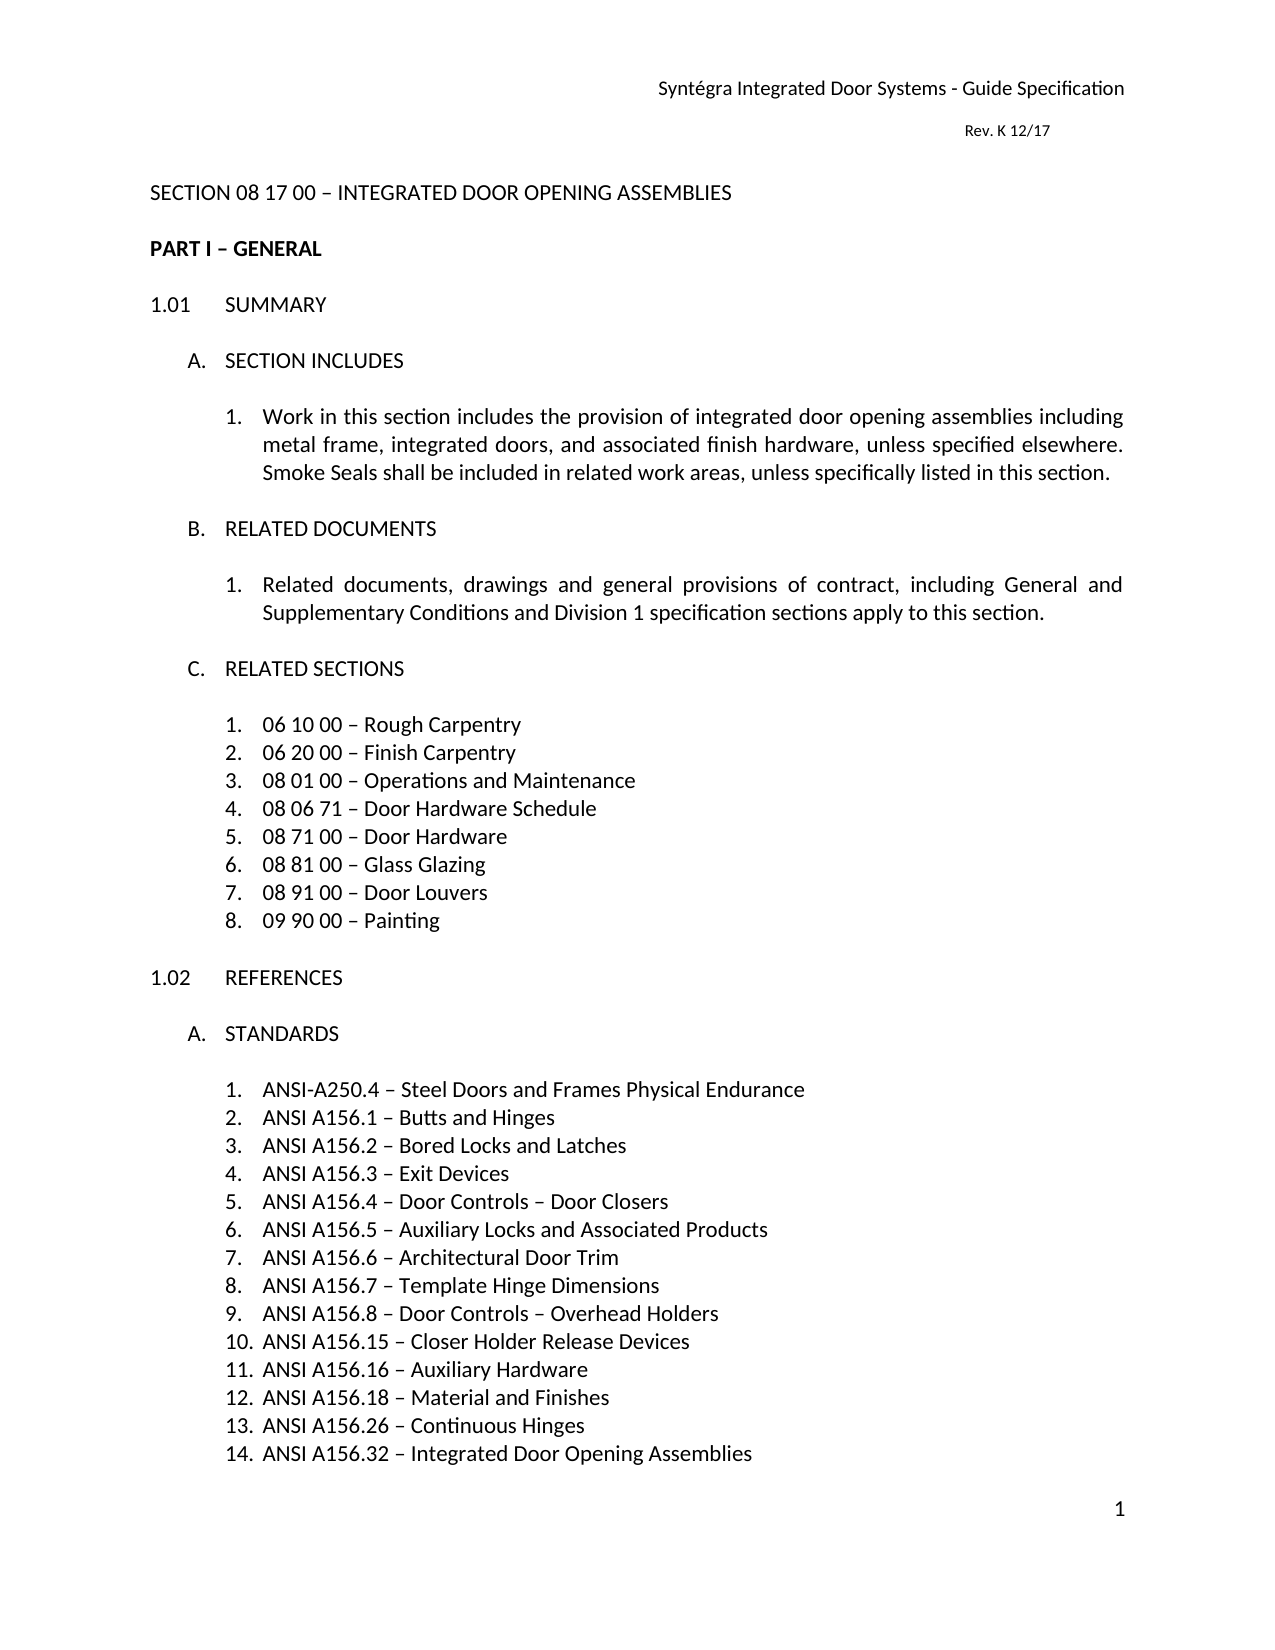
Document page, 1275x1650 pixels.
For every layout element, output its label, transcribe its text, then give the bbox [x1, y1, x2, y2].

list ANSI A156.5 – Auxiliary Locks and Associated Products [225, 1215, 1125, 1243]
list Related documents, drawings and general provisions of contract, including General and Supplementary Conditions and Division 1 specification sections apply to this section. [225, 570, 1125, 626]
list RELATED SECTIONS [187, 654, 1125, 682]
list ANSI-A250.4 – Steel Doors and Frames Physical Endurance [225, 1075, 1125, 1103]
list 08 81 00 – Glass Glazing [225, 851, 1125, 878]
list ANSI A156.8 – Door Controls – Overhead Holders [225, 1299, 1125, 1327]
list ANSI A156.18 – Material and Finishes [225, 1383, 1125, 1411]
list 06 20 00 – Finish Carpentry [225, 738, 1125, 766]
list 08 01 00 – Operations and Maintenance [225, 766, 1125, 794]
list ANSI A156.32 – Integrated Door Opening Assemblies [225, 1439, 1125, 1467]
list RELATED DOCUMENTS [187, 514, 1125, 542]
list ANSI A156.1 – Butts and Hinges [225, 1103, 1125, 1131]
list 08 06 71 – Door Hardware Schedule [225, 794, 1125, 822]
list SECTION INCLUDES [187, 346, 1125, 374]
list ANSI A156.6 – Architectural Door Trim [225, 1243, 1125, 1271]
list ANSI A156.2 – Bored Locks and Latches [225, 1131, 1125, 1159]
list ANSI A156.26 – Continuous Hinges [225, 1411, 1125, 1439]
list 06 10 00 – Rough Carpentry [225, 710, 1125, 738]
text PART I – GENERAL [150, 234, 1125, 262]
list ANSI A156.4 – Door Controls – Door Closers [225, 1187, 1125, 1215]
list ANSI A156.16 – Auxiliary Hardware [225, 1355, 1125, 1383]
list ANSI A156.15 – Closer Holder Release Devices [225, 1327, 1125, 1355]
list REFERENCES [150, 963, 1125, 991]
list STANDARDS [187, 1019, 1125, 1047]
text SECTION 08 17 00 – INTEGRATED DOOR OPENING ASSEMBLIES [150, 178, 1125, 206]
list SUMMARY [150, 290, 1125, 318]
list 08 91 00 – Door Louvers [225, 878, 1125, 907]
list ANSI A156.7 – Template Hinge Dimensions [225, 1271, 1125, 1299]
list Work in this section includes the provision of integrated door opening assemblies including metal frame, integrated doors, and associated finish hardware, unless specified elsewhere. Smoke Seals shall be included in related work areas, unless specifically listed in this section. [225, 402, 1125, 486]
list ANSI A156.3 – Exit Devices [225, 1159, 1125, 1187]
list 09 90 00 – Painting [225, 907, 1125, 934]
list 08 71 00 – Door Hardware [225, 822, 1125, 851]
